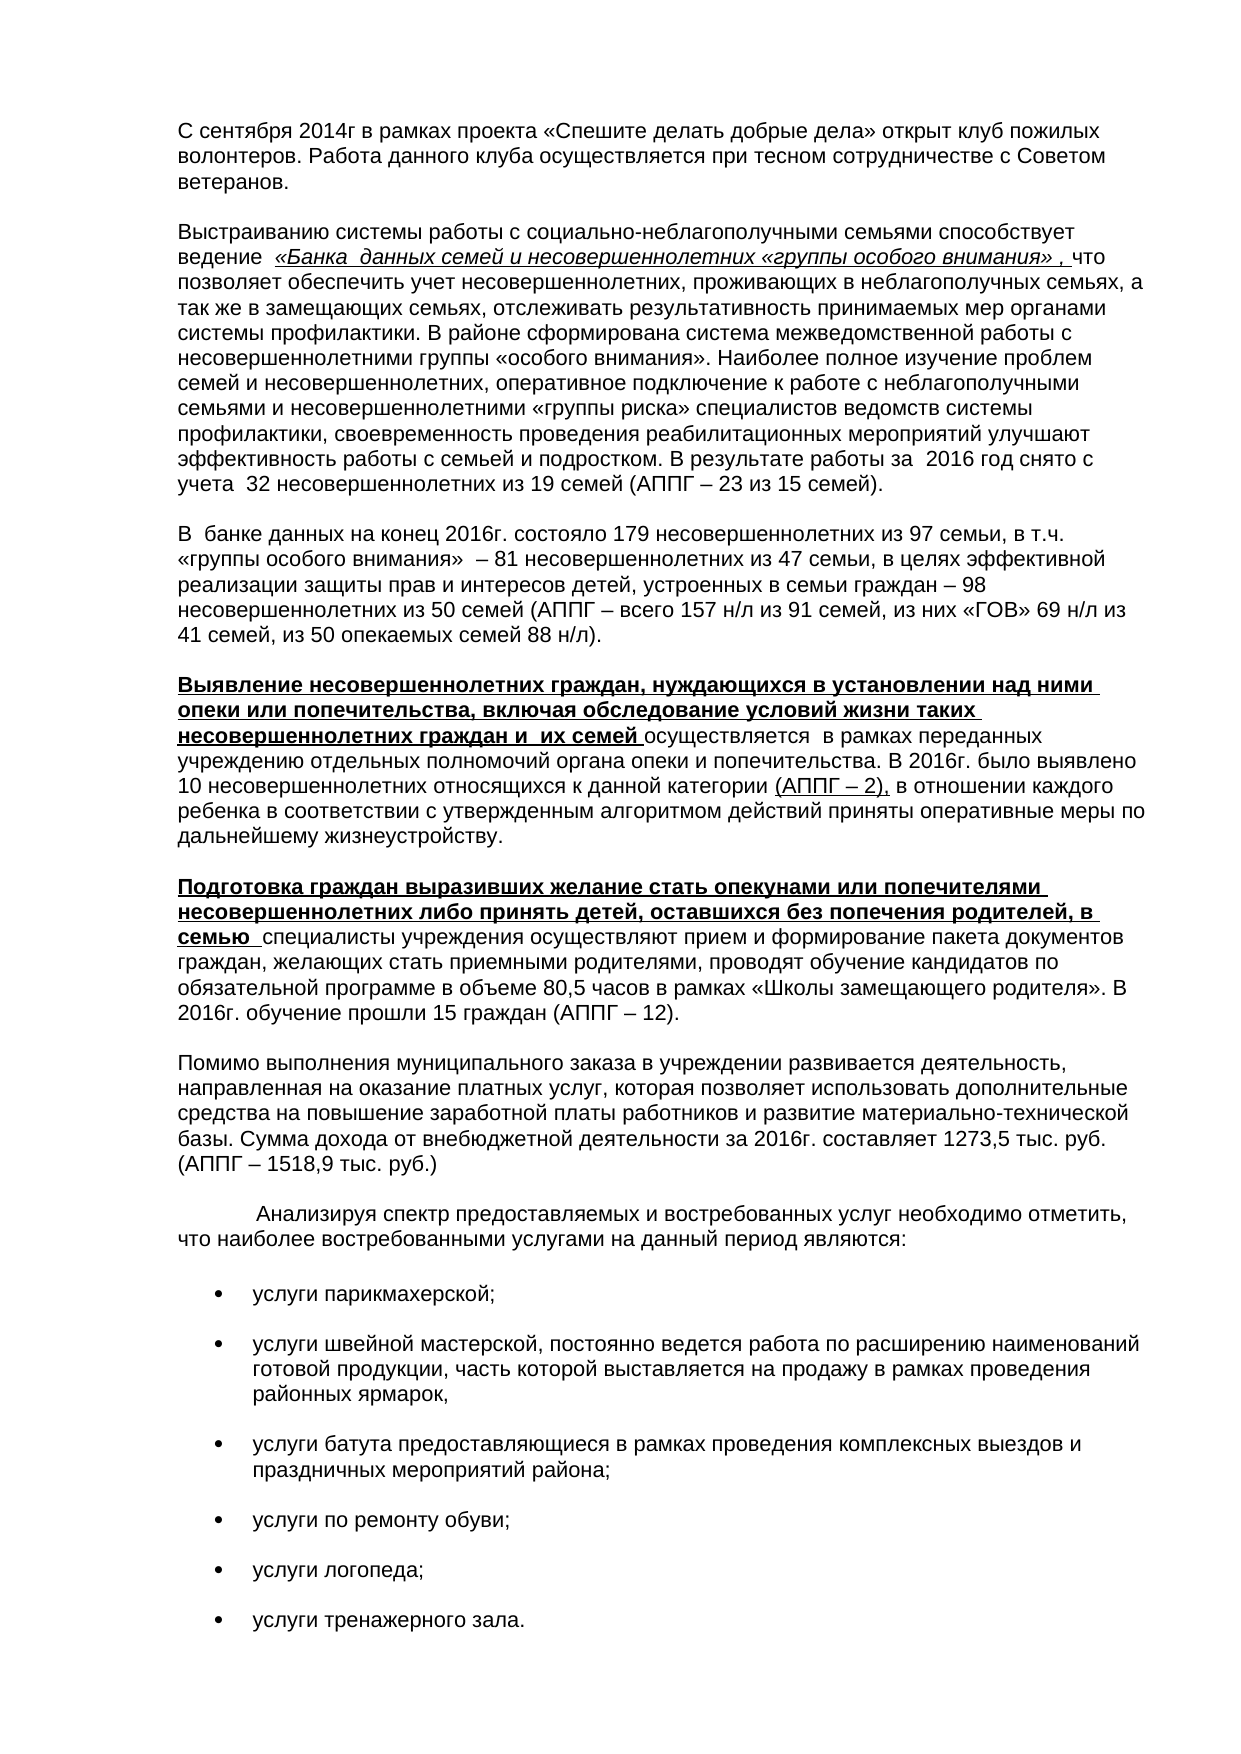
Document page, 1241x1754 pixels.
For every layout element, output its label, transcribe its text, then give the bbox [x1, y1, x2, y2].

text Подготовка граждан выразивших желание стать опекунами или попечителями несовершеннолетних либо принять детей, оставшихся без попечения родителей, в семью специалисты учреждения осуществляют прием и формирование пакета документов граждан, желающих стать приемными родителями, проводят обучение кандидатов по обязательной программе в объеме 80,5 часов в рамках «Школы замещающего родителя». В 2016г. обучение прошли 15 граждан (АППГ – 12). [177, 873, 1152, 1025]
list услуги логопеда; [215, 1557, 1152, 1582]
text Выявление несовершеннолетних граждан, нуждающихся в установлении над ними опеки или попечительства, включая обследование условий жизни таких несовершеннолетних граждан и их семей осуществляется в рамках переданных учреждению отдельных полномочий органа опеки и попечительства. В 2016г. было выявлено 10 несовершеннолетних относящихся к данной категории (АППГ – 2), в отношении каждого ребенка в соответствии с утвержденным алгоритмом действий приняты оперативные меры по дальнейшему жизнеустройству. [177, 672, 1152, 848]
text Анализируя спектр предоставляемых и востребованных услуг необходимо отметить, что наиболее востребованными услугами на данный период являются: [177, 1201, 1152, 1251]
text С сентября 2014г в рамках проекта «Спешите делать добрые дела» открыт клуб пожилых волонтеров. Работа данного клуба осуществляется при тесном сотрудничестве с Советом ветеранов. [177, 118, 1152, 194]
text В банке данных на конец 2016г. состояло 179 несовершеннолетних из 97 семьи, в т.ч. «группы особого внимания» – 81 несовершеннолетних из 47 семьи, в целях эффективной реализации защиты прав и интересов детей, устроенных в семьи граждан – 98 несовершеннолетних из 50 семей (АППГ – всего 157 н/л из 91 семей, из них «ГОВ» 69 н/л из 41 семей, из 50 опекаемых семей 88 н/л). [177, 521, 1152, 647]
list услуги тренажерного зала. [215, 1607, 1152, 1632]
list услуги по ремонту обуви; [215, 1507, 1152, 1532]
list услуги швейной мастерской, постоянно ведется работа по расширению наименований готовой продукции, часть которой выставляется на продажу в рамках проведения районных ярмарок, [215, 1331, 1152, 1406]
text Выстраиванию системы работы с социально-неблагополучными семьями способствует ведение «Банка данных семей и несовершеннолетних «группы особого внимания» , что позволяет обеспечить учет несовершеннолетних, проживающих в неблагополучных семьях, а так же в замещающих семьях, отслеживать результативность принимаемых мер органами системы профилактики. В районе сформирована система межведомственной работы с несовершеннолетними группы «особого внимания». Наиболее полное изучение проблем семей и несовершеннолетних, оперативное подключение к работе с неблагополучными семьями и несовершеннолетними «группы риска» специалистов ведомств системы профилактики, своевременность проведения реабилитационных мероприятий улучшают эффективность работы с семьей и подростком. В результате работы за 2016 год снято с учета 32 несовершеннолетних из 19 семей (АППГ – 23 из 15 семей). [177, 219, 1152, 496]
text Помимо выполнения муниципального заказа в учреждении развивается деятельность, направленная на оказание платных услуг, которая позволяет использовать дополнительные средства на повышение заработной платы работников и развитие материально-технической базы. Сумма дохода от внебюджетной деятельности за 2016г. составляет 1273,5 тыс. руб. (АППГ – 1518,9 тыс. руб.) [177, 1050, 1152, 1176]
list услуги батута предоставляющиеся в рамках проведения комплексных выездов и праздничных мероприятий района; [215, 1431, 1152, 1482]
list услуги парикмахерской; [215, 1280, 1152, 1306]
